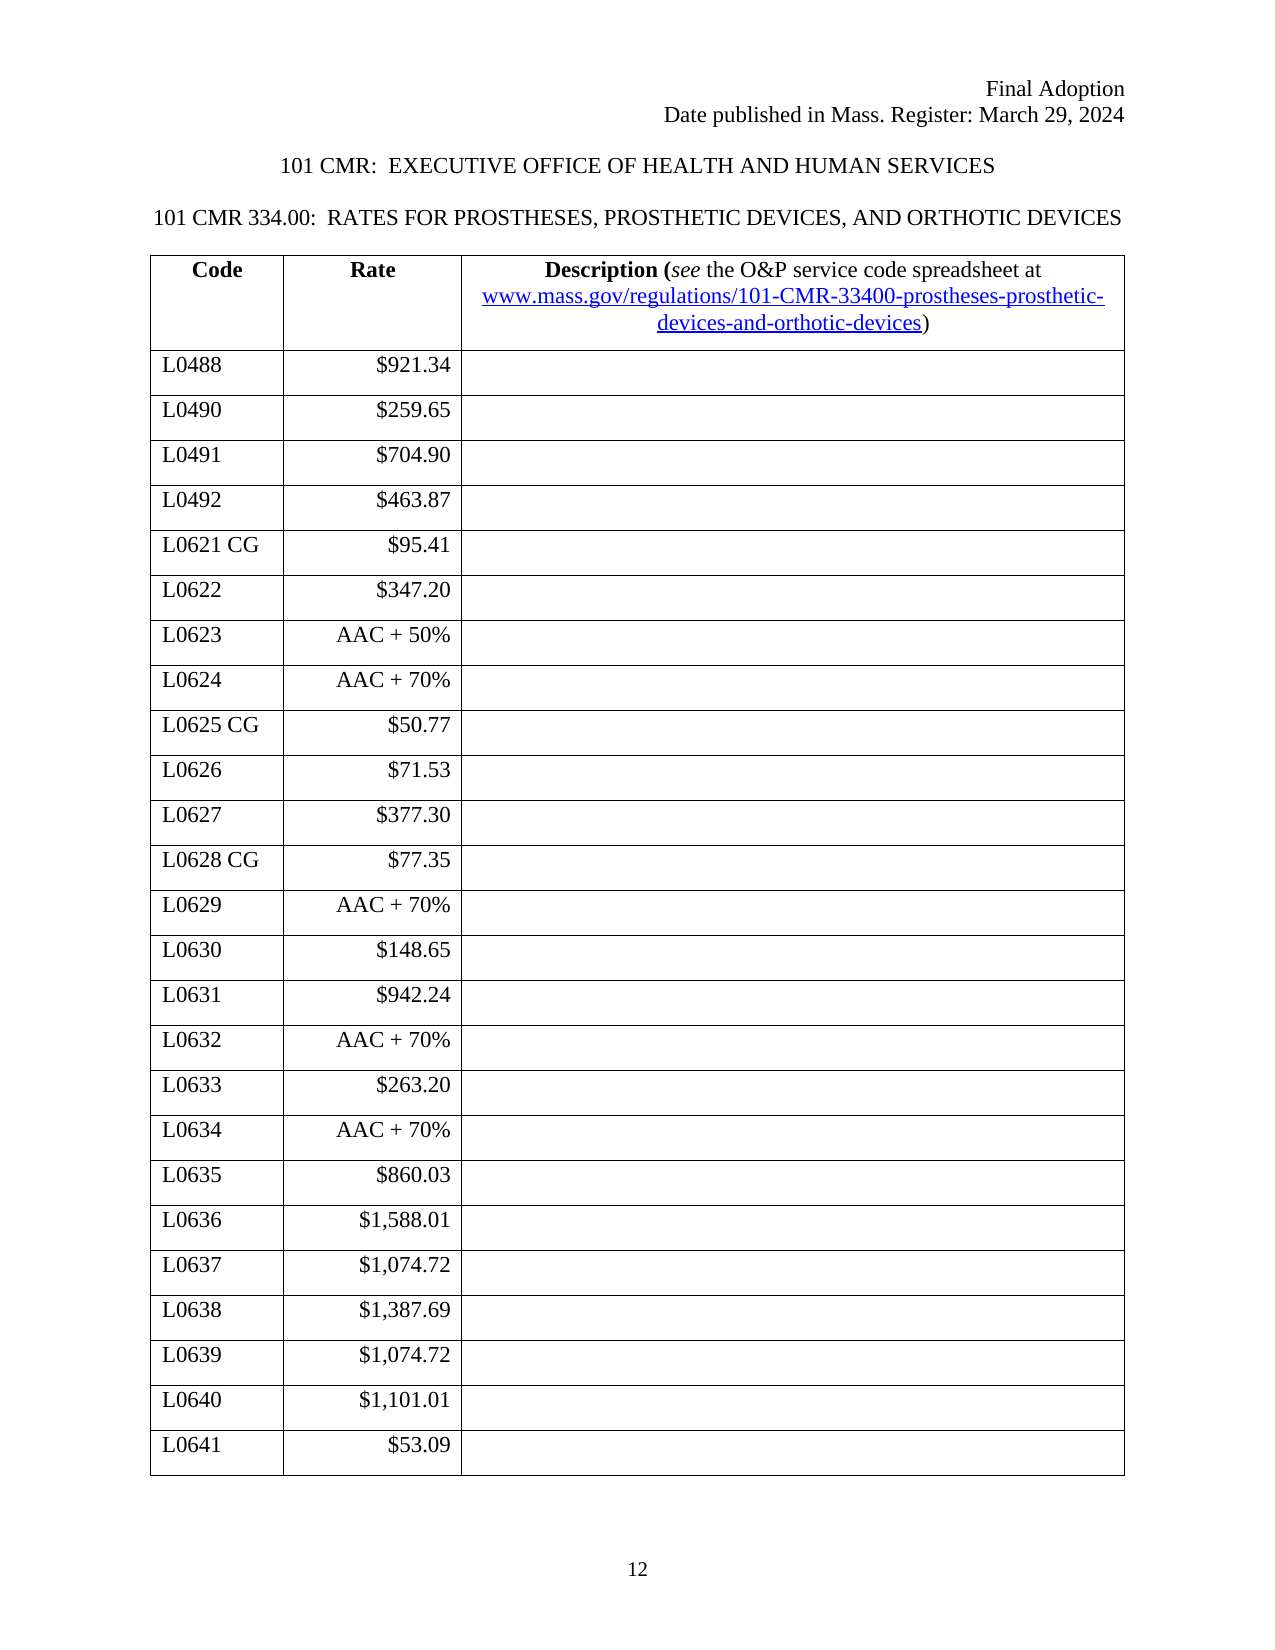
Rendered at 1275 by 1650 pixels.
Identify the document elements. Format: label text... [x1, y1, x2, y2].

table_cell [462, 441, 1124, 485]
table_cell [462, 576, 1124, 620]
table_cell $263.20 [284, 1071, 461, 1115]
table_cell L0635 [151, 1161, 283, 1205]
table_cell [462, 936, 1124, 980]
table_cell L0492 [151, 486, 283, 530]
table_cell [462, 531, 1124, 575]
table_cell [462, 666, 1124, 710]
table_cell L0621 CG [151, 531, 283, 575]
table_cell L0639 [151, 1341, 283, 1385]
table_cell [462, 351, 1124, 395]
table_cell [462, 711, 1124, 755]
table_cell [462, 396, 1124, 440]
table_cell $1,074.72 [284, 1251, 461, 1295]
table_cell $1,387.69 [284, 1296, 461, 1340]
table_cell $347.20 [284, 576, 461, 620]
table_cell [462, 1071, 1124, 1115]
table_cell L0490 [151, 396, 283, 440]
table_cell L0625 CG [151, 711, 283, 755]
table_cell L0491 [151, 441, 283, 485]
table_cell $95.41 [284, 531, 461, 575]
table_cell L0627 [151, 801, 283, 845]
table_cell [462, 801, 1124, 845]
table_cell L0624 [151, 666, 283, 710]
table_cell [462, 1161, 1124, 1205]
table_cell $1,101.01 [284, 1386, 461, 1430]
table_cell [462, 1341, 1124, 1385]
table_cell [462, 621, 1124, 665]
table_cell L0623 [151, 621, 283, 665]
table_cell $71.53 [284, 756, 461, 800]
table_cell $77.35 [284, 846, 461, 890]
table_cell [462, 486, 1124, 530]
table_cell L0630 [151, 936, 283, 980]
table_cell L0633 [151, 1071, 283, 1115]
table_cell $704.90 [284, 441, 461, 485]
table_header Code [151, 256, 283, 350]
table_cell $942.24 [284, 981, 461, 1025]
table_header Rate [284, 256, 461, 350]
table_cell AAC + 50% [284, 621, 461, 665]
table_cell $463.87 [284, 486, 461, 530]
table_cell $377.30 [284, 801, 461, 845]
table_cell $148.65 [284, 936, 461, 980]
table_cell L0626 [151, 756, 283, 800]
table_cell [462, 1206, 1124, 1250]
table_cell $50.77 [284, 711, 461, 755]
table_cell AAC + 70% [284, 1116, 461, 1160]
table_cell [462, 981, 1124, 1025]
table_cell [462, 1386, 1124, 1430]
table_cell $1,588.01 [284, 1206, 461, 1250]
table_cell [462, 891, 1124, 935]
table_header Description (see the O&P service code spreadsheet at www.mass.gov/regulations/101-CMR-33400-prostheses-prosthetic-devices-and-orthotic-devices) [462, 256, 1124, 350]
table_cell L0638 [151, 1296, 283, 1340]
table_cell L0628 CG [151, 846, 283, 890]
table_cell L0636 [151, 1206, 283, 1250]
table_cell AAC + 70% [284, 891, 461, 935]
table_cell L0629 [151, 891, 283, 935]
table_cell [462, 1026, 1124, 1070]
table_cell $860.03 [284, 1161, 461, 1205]
table_cell [462, 1116, 1124, 1160]
table_cell $921.34 [284, 351, 461, 395]
table_cell L0632 [151, 1026, 283, 1070]
table_cell L0631 [151, 981, 283, 1025]
table_cell AAC + 70% [284, 666, 461, 710]
table_cell [462, 846, 1124, 890]
table_cell $53.09 [284, 1431, 461, 1475]
table_cell L0488 [151, 351, 283, 395]
table_cell [462, 1251, 1124, 1295]
table_cell L0622 [151, 576, 283, 620]
table_cell $259.65 [284, 396, 461, 440]
table_cell $1,074.72 [284, 1341, 461, 1385]
table_cell L0637 [151, 1251, 283, 1295]
table_cell [462, 756, 1124, 800]
table_cell [462, 1431, 1124, 1475]
table_cell L0641 [151, 1431, 283, 1475]
table_cell L0634 [151, 1116, 283, 1160]
table_cell L0640 [151, 1386, 283, 1430]
table_cell AAC + 70% [284, 1026, 461, 1070]
table_cell [462, 1296, 1124, 1340]
